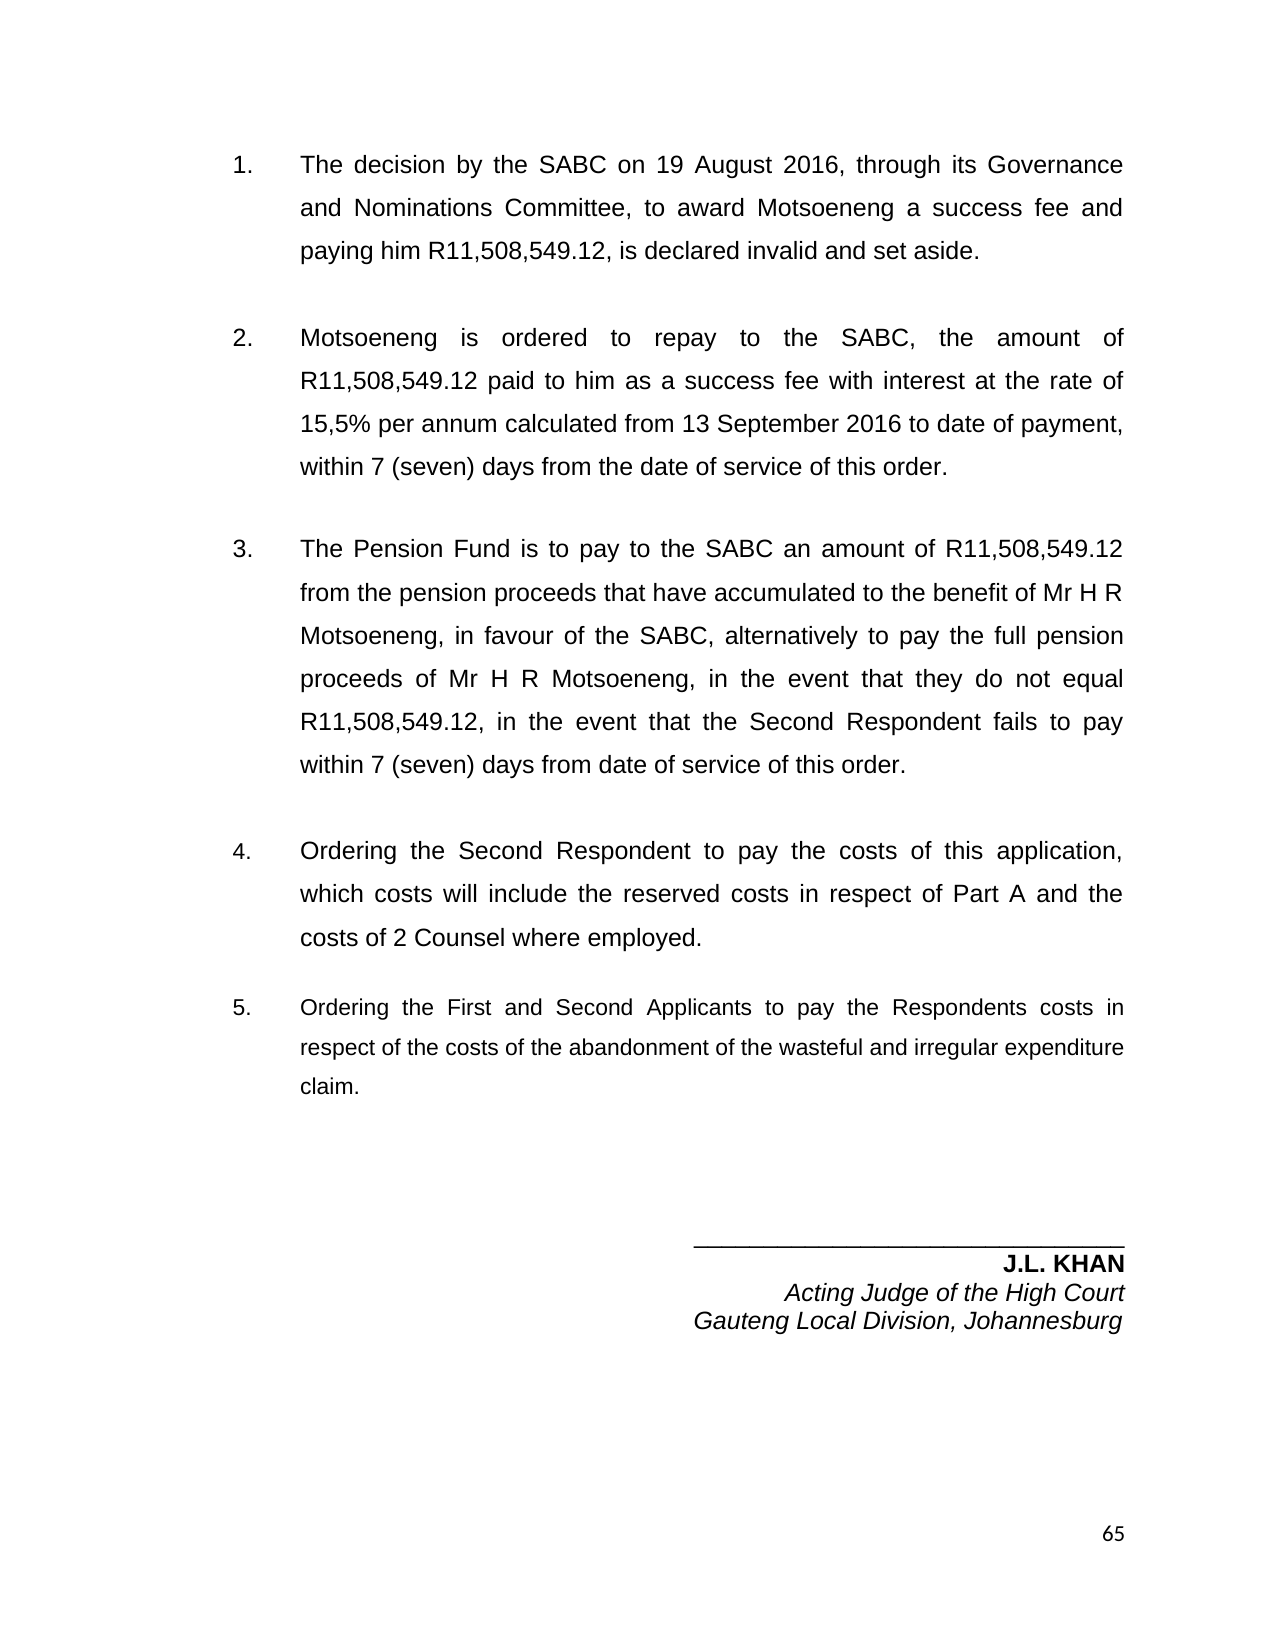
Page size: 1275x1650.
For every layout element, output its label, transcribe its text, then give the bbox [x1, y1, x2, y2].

text J.L. KHAN [150, 1249, 1125, 1277]
list Ordering the Second Respondent to pay the costs of this application, which costs will include the reserved costs in respect of Part A and the costs of 2 Counsel where employed. [232, 836, 1125, 951]
list Motsoeneng is ordered to repay to the SABC, the amount of R11,508,549.12 paid to him as a success fee with interest at the rate of 15,5% per annum calculated from 13 September 2016 to date of payment, within 7 (seven) days from the date of service of this order. [232, 322, 1125, 481]
text Acting Judge of the High Court [150, 1277, 1125, 1306]
list Ordering the First and Second Applicants to pay the Respondents costs in respect of the costs of the abandonment of the wasteful and irregular expenditure claim. [232, 994, 1125, 1099]
list The Pension Fund is to pay to the SABC an amount of R11,508,549.12 from the pension proceeds that have accumulated to the benefit of Mr H R Motsoeneng, in favour of the SABC, alternatively to pay the full pension proceeds of Mr H R Motsoeneng, in the event that they do not equal R11,508,549.12, in the event that the Second Respondent fails to pay within 7 (seven) days from date of service of this order. [232, 534, 1125, 779]
list The decision by the SABC on 19 August 2016, through its Governance and Nominations Committee, to award Motsoeneng a success fee and paying him R11,508,549.12, is declared invalid and set aside. [232, 150, 1125, 265]
text _______________________________ [150, 1220, 1125, 1249]
text Gauteng Local Division, Johannesburg [150, 1306, 1125, 1335]
